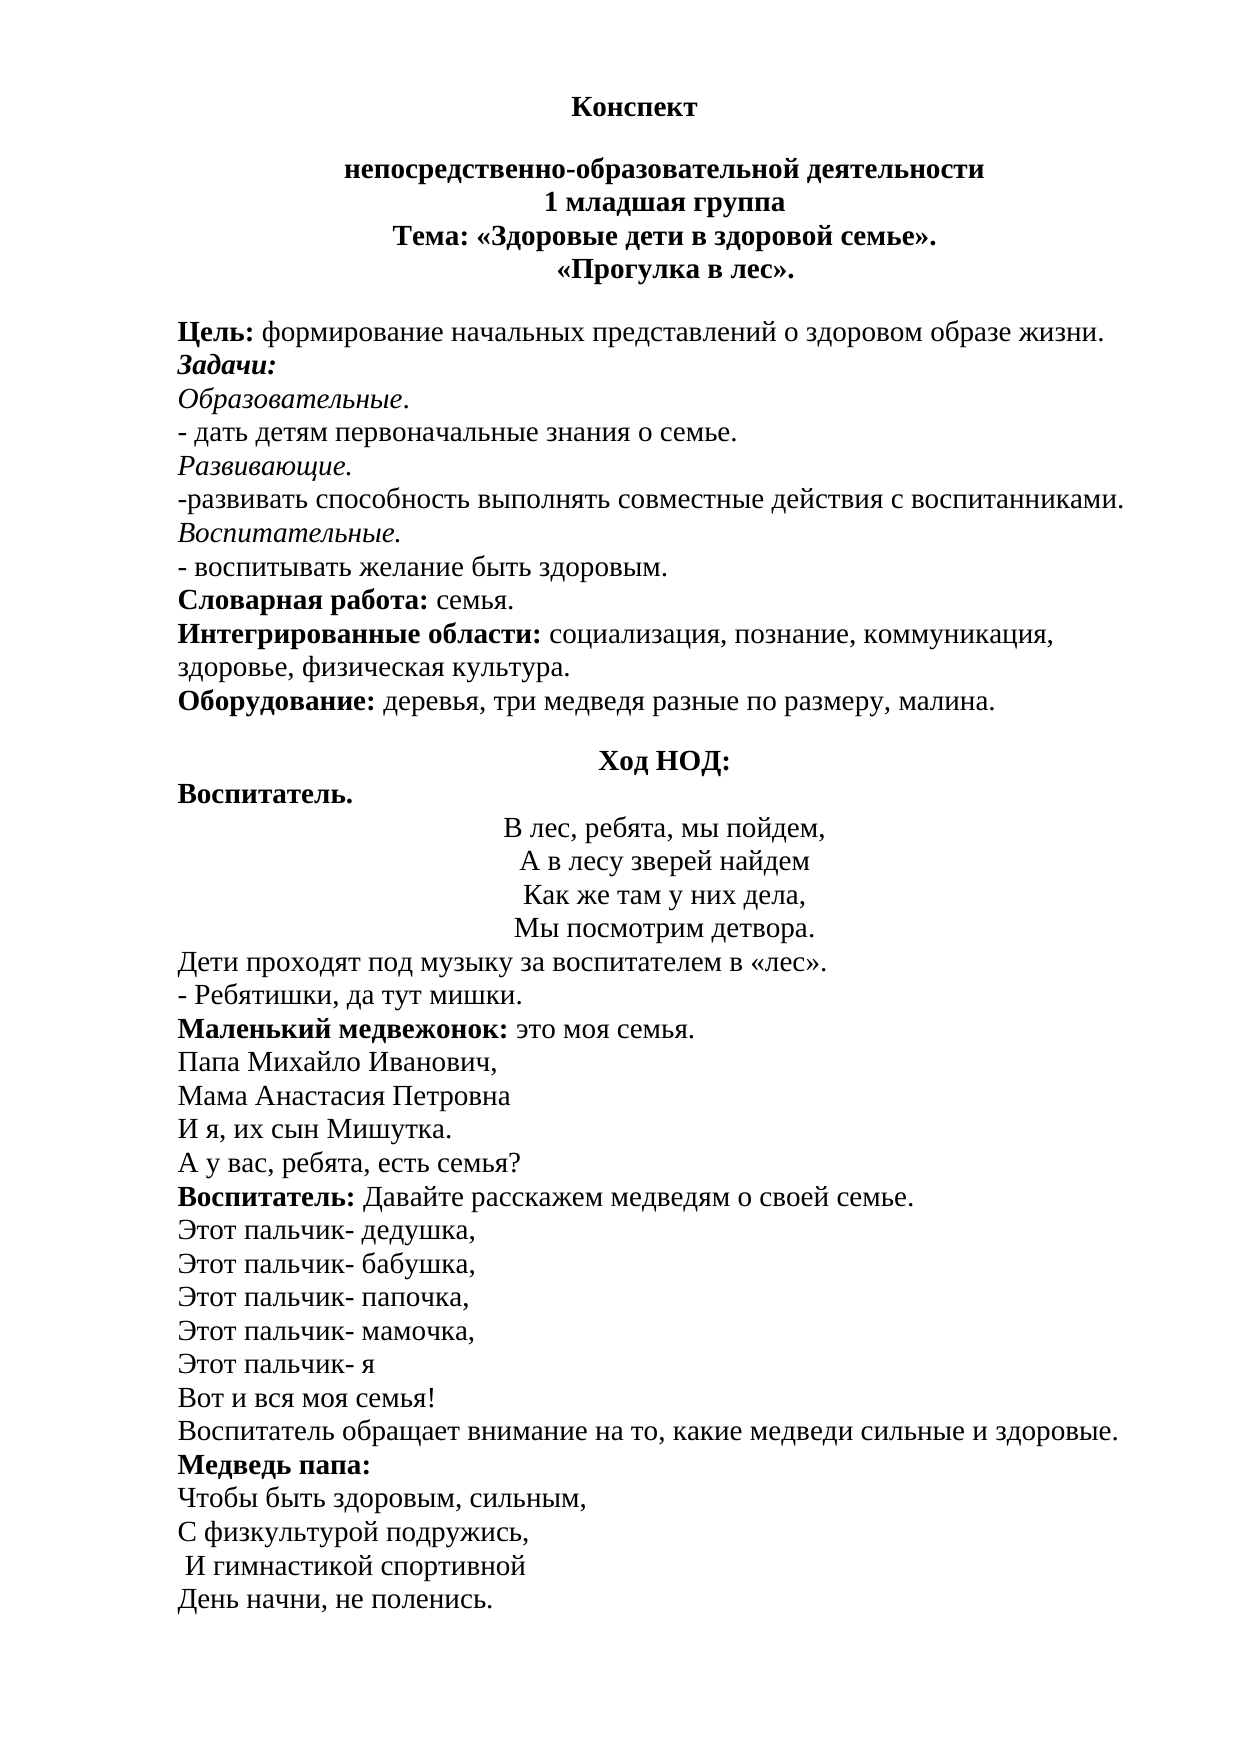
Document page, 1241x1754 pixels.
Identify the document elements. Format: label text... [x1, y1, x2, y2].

text Образовательные. [177, 381, 1152, 414]
text Конспект [177, 89, 1152, 122]
text И я, их сын Мишутка. [177, 1112, 1152, 1145]
text «Прогулка в лес». [177, 252, 1152, 285]
text Воспитательные. [177, 515, 1152, 549]
text Развивающие. [177, 448, 1152, 482]
text Медведь папа: [177, 1447, 1152, 1481]
text Тема: «Здоровые дети в здоровой семье». [177, 218, 1152, 252]
text - воспитывать желание быть здоровым. [177, 549, 1152, 582]
text Как же там у них дела, [177, 877, 1152, 910]
text Этот пальчик- папочка, [177, 1279, 1152, 1313]
text Чтобы быть здоровым, сильным, [177, 1481, 1152, 1514]
text Оборудование: деревья, три медведя разные по размеру, малина. [177, 683, 1152, 716]
text Этот пальчик- мамочка, [177, 1313, 1152, 1346]
text -развивать способность выполнять совместные действия с воспитанниками. [177, 482, 1152, 515]
text Воспитатель обращает внимание на то, какие медведи сильные и здоровые. [177, 1413, 1152, 1447]
text А у вас, ребята, есть семья? [177, 1145, 1152, 1179]
text Папа Михайло Иванович, [177, 1044, 1152, 1078]
text Мама Анастасия Петровна [177, 1078, 1152, 1112]
text непосредственно-образовательной деятельности [177, 122, 1152, 184]
text Воспитатель: Давайте расскажем медведям о своей семье. [177, 1179, 1152, 1212]
text Словарная работа: семья. [177, 582, 1152, 616]
text Маленький медвежонок: это моя семья. [177, 1011, 1152, 1044]
text И гимнастикой спортивной [177, 1548, 1152, 1581]
text - дать детям первоначальные знания о семье. [177, 414, 1152, 448]
text Мы посмотрим детвора. [177, 910, 1152, 944]
text Задачи: [177, 347, 1152, 381]
text Этот пальчик- я [177, 1346, 1152, 1380]
text С физкультурой подружись, [177, 1514, 1152, 1548]
text Этот пальчик- дедушка, [177, 1212, 1152, 1246]
text А в лесу зверей найдем [177, 843, 1152, 877]
text Вот и вся моя семья! [177, 1380, 1152, 1413]
text 1 младшая группа [177, 184, 1152, 218]
text - Ребятишки, да тут мишки. [177, 977, 1152, 1011]
text Интегрированные области: социализация, познание, коммуникация, здоровье, физическая культура. [177, 616, 1152, 683]
text Цель: формирование начальных представлений о здоровом образе жизни. [177, 285, 1152, 347]
text Воспитатель. [177, 776, 1152, 810]
text День начни, не поленись. [177, 1581, 1152, 1615]
text Ход НОД: [177, 743, 1152, 776]
text Дети проходят под музыку за воспитателем в «лес». [177, 944, 1152, 977]
text В лес, ребята, мы пойдем, [177, 810, 1152, 843]
text Этот пальчик- бабушка, [177, 1246, 1152, 1279]
